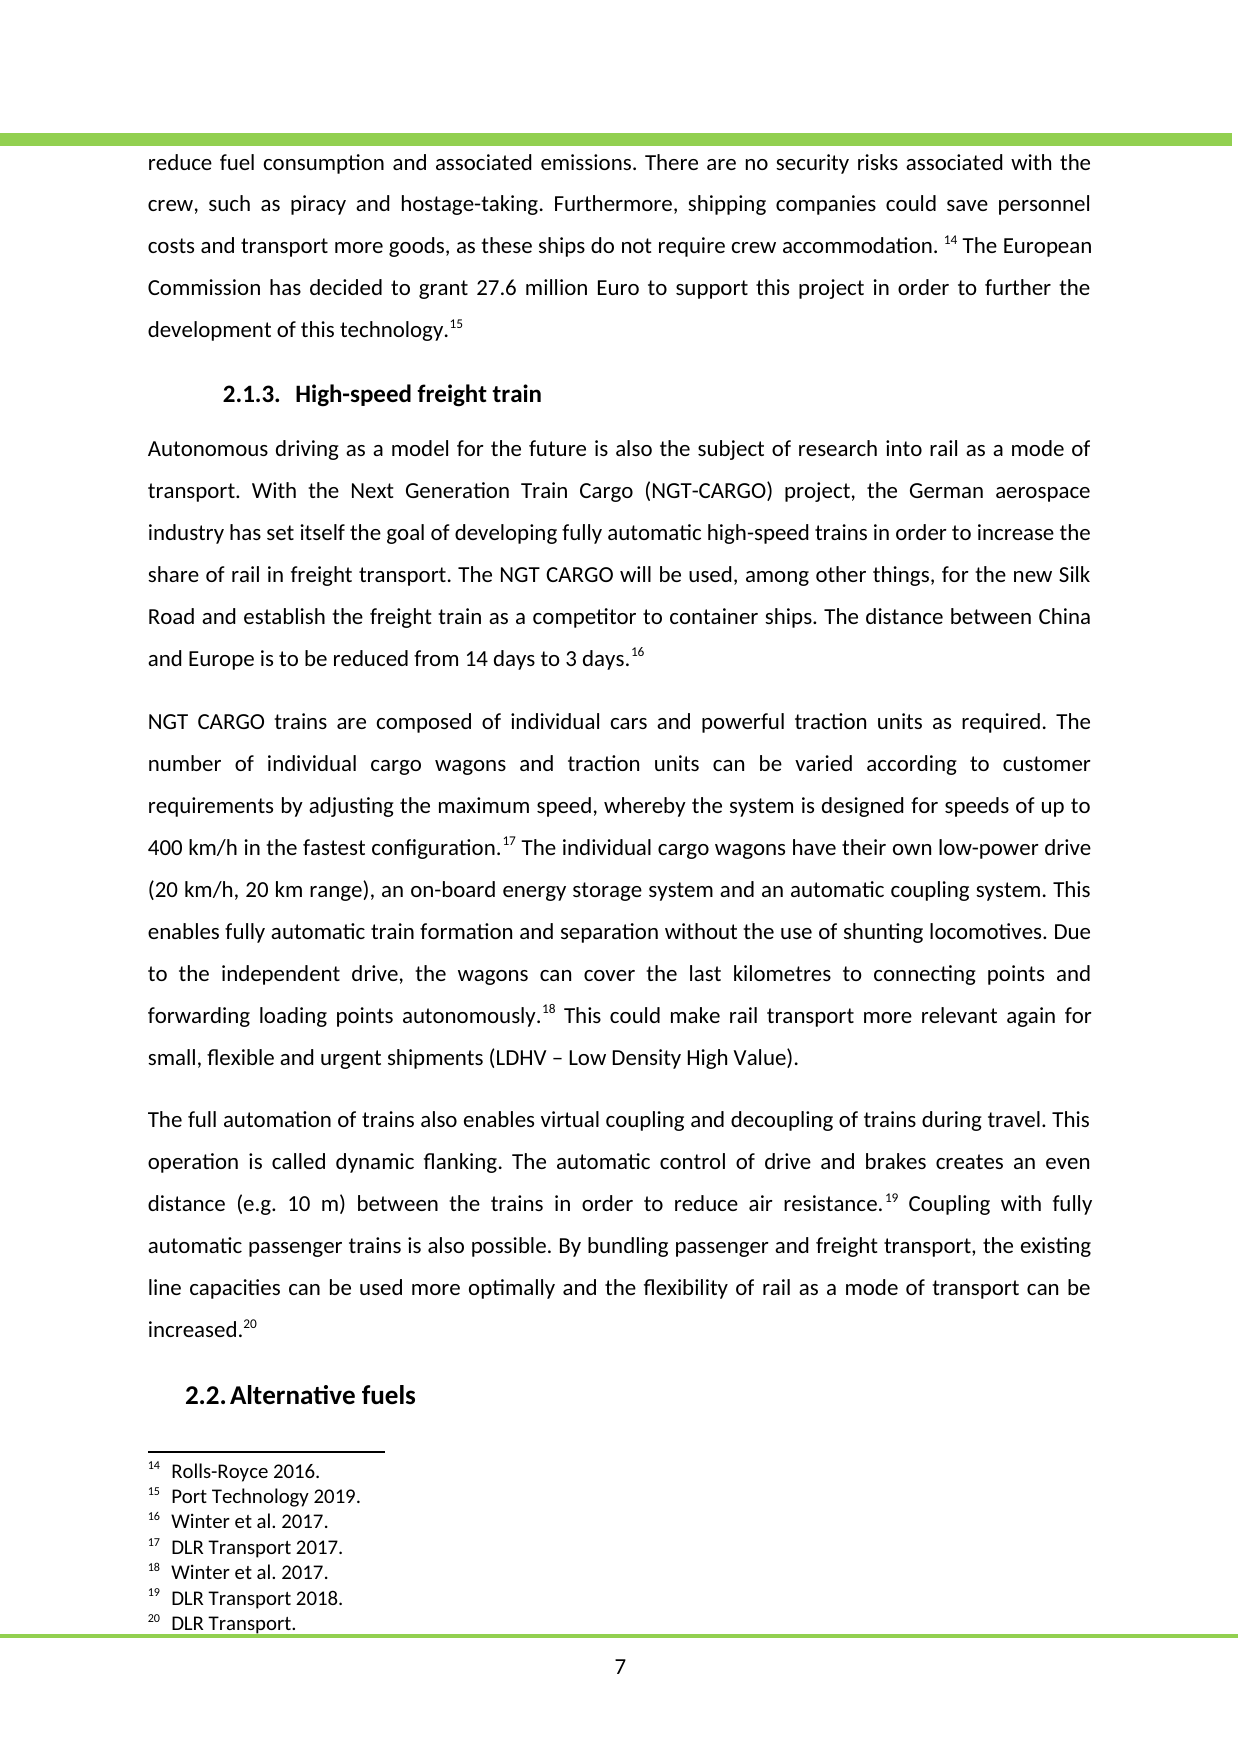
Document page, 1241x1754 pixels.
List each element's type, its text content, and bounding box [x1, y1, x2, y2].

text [148, 148, 1093, 343]
list Alternative fuels [185, 1378, 1093, 1411]
text Autonomous driving as a model for the future is also the subject of research into rail as a mode of transport. With the Next Generation Train Cargo (NGT-CARGO) project, the German aerospace industry has set itself the goal of developing fully automatic high-speed trains in order to increase the share of rail in freight transport. The NGT CARGO will be used, among other things, for the new Silk Road and establish the freight train as a competitor to container ships. The distance between China and Europe is to be reduced from 14 days to 3 days. [148, 434, 1093, 672]
text NGT CARGO trains are composed of individual cars and powerful traction units as required. The number of individual cargo wagons and traction units can be varied according to customer requirements by adjusting the maximum speed, whereby the system is designed for speeds of up to 400 km/h in the fastest configuration. The individual cargo wagons have their own low-power drive (20 km/h, 20 km range), an on-board energy storage system and an automatic coupling system. This enables fully automatic train formation and separation without the use of shunting locomotives. Due to the independent drive, the wagons can cover the last kilometres to connecting points and forwarding loading points autonomously. This could make rail transport more relevant again for small, flexible and urgent shipments (LDHV – Low Density High Value). [148, 707, 1093, 1071]
text High-speed freight train [223, 378, 1093, 409]
text The full automation of trains also enables virtual coupling and decoupling of trains during travel. This operation is called dynamic flanking. The automatic control of drive and brakes creates an even distance (e.g. 10 m) between the trains in order to reduce air resistance. Coupling with fully automatic passenger trains is also possible. By bundling passenger and freight transport, the existing line capacities can be used more optimally and the flexibility of rail as a mode of transport can be increased. [148, 1106, 1093, 1343]
